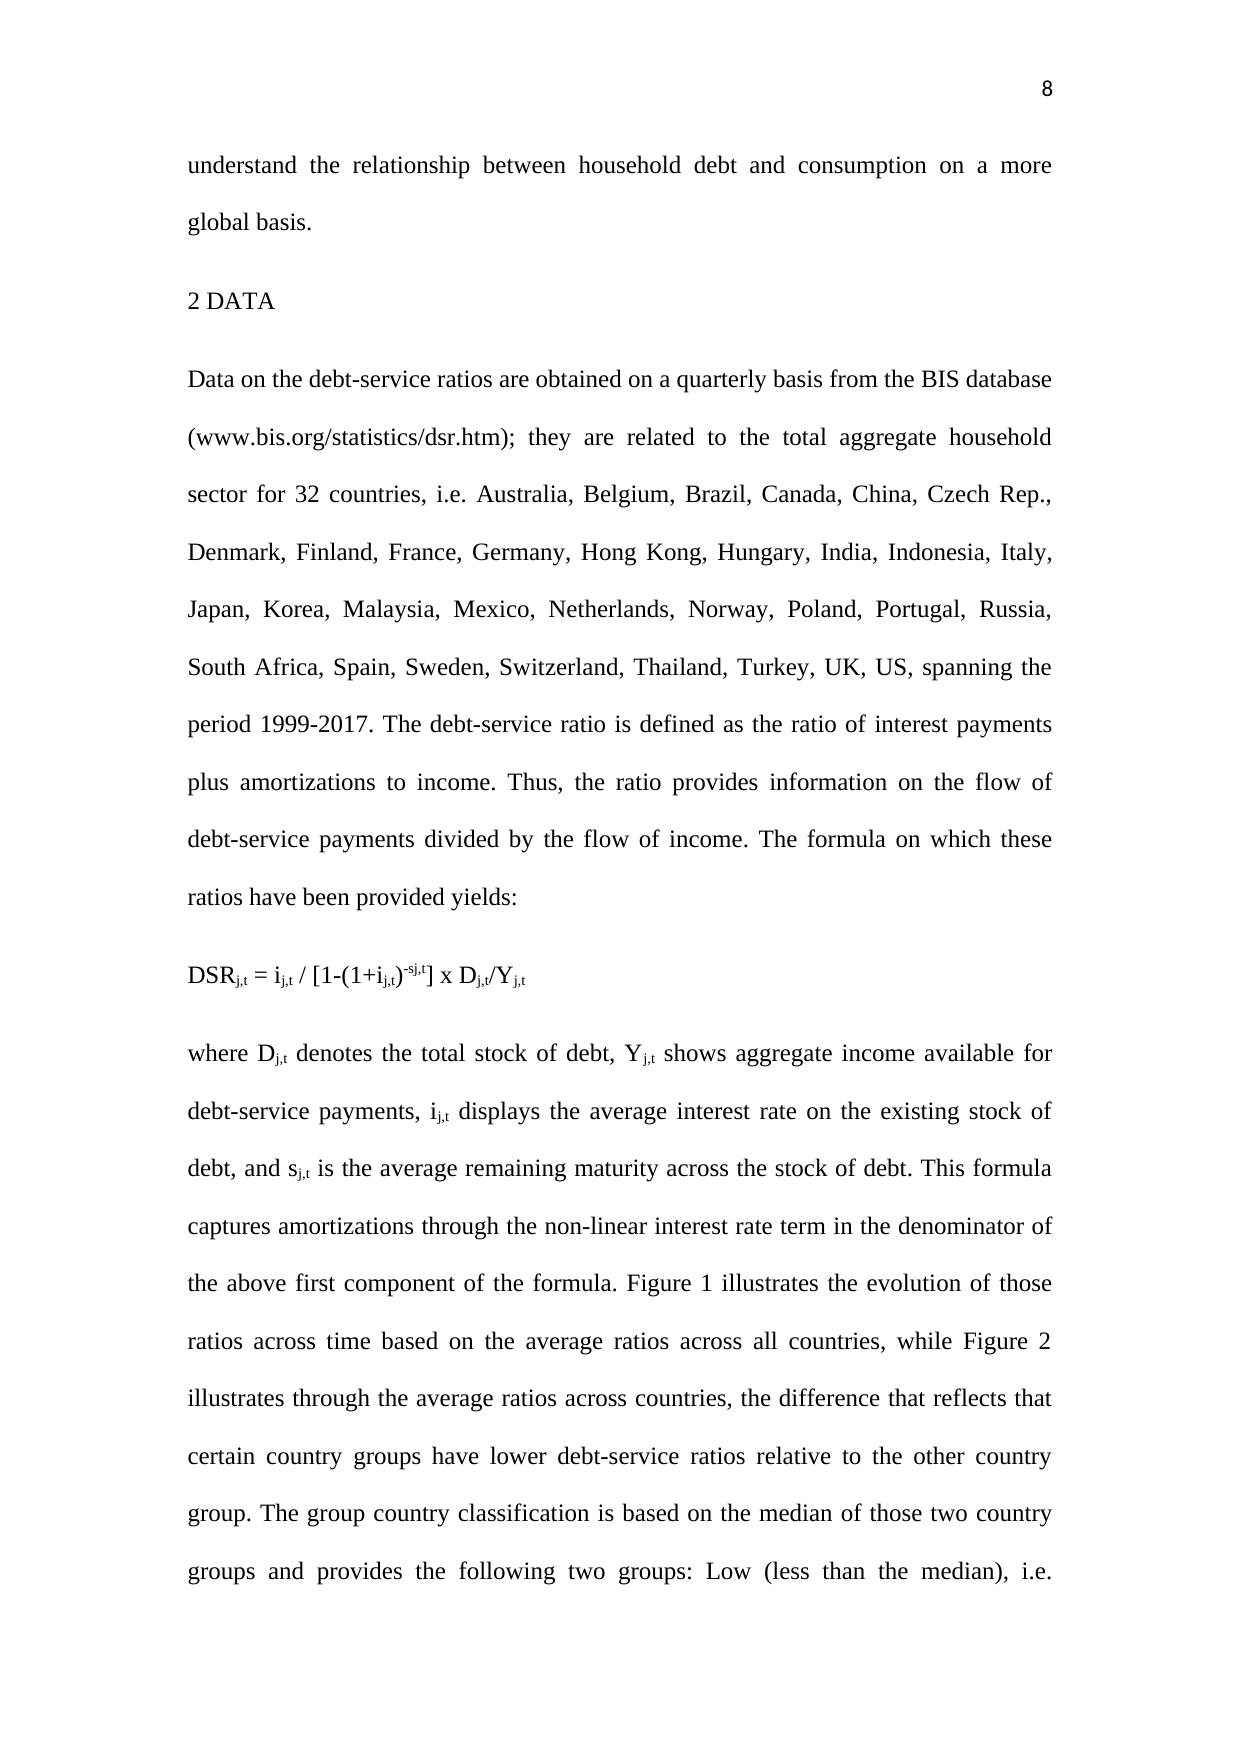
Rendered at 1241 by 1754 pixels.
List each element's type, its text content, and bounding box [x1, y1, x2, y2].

text DSRj,t = ij,t / [1-(1+ij,t)-sj,t] x Dj,t/Yj,t [187, 960, 1053, 989]
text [187, 1038, 1053, 1584]
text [187, 150, 1053, 236]
text Data on the debt-service ratios are obtained on a quarterly basis from the BIS database (www.bis.org/statistics/dsr.htm); they are related to the total aggregate household sector for 32 countries, i.e. Australia, Belgium, Brazil, Canada, China, Czech Rep., Denmark, Finland, France, Germany, Hong Kong, Hungary, India, Indonesia, Italy, Japan, Korea, Malaysia, Mexico, Netherlands, Norway, Poland, Portugal, Russia, South Africa, Spain, Sweden, Switzerland, Thailand, Turkey, UK, US, spanning the period 1999-2017. The debt-service ratio is defined as the ratio of interest payments plus amortizations to income. Thus, the ratio provides information on the flow of debt-service payments divided by the flow of income. The formula on which these ratios have been provided yields: [187, 364, 1053, 910]
text 2 DATA [187, 286, 1053, 314]
